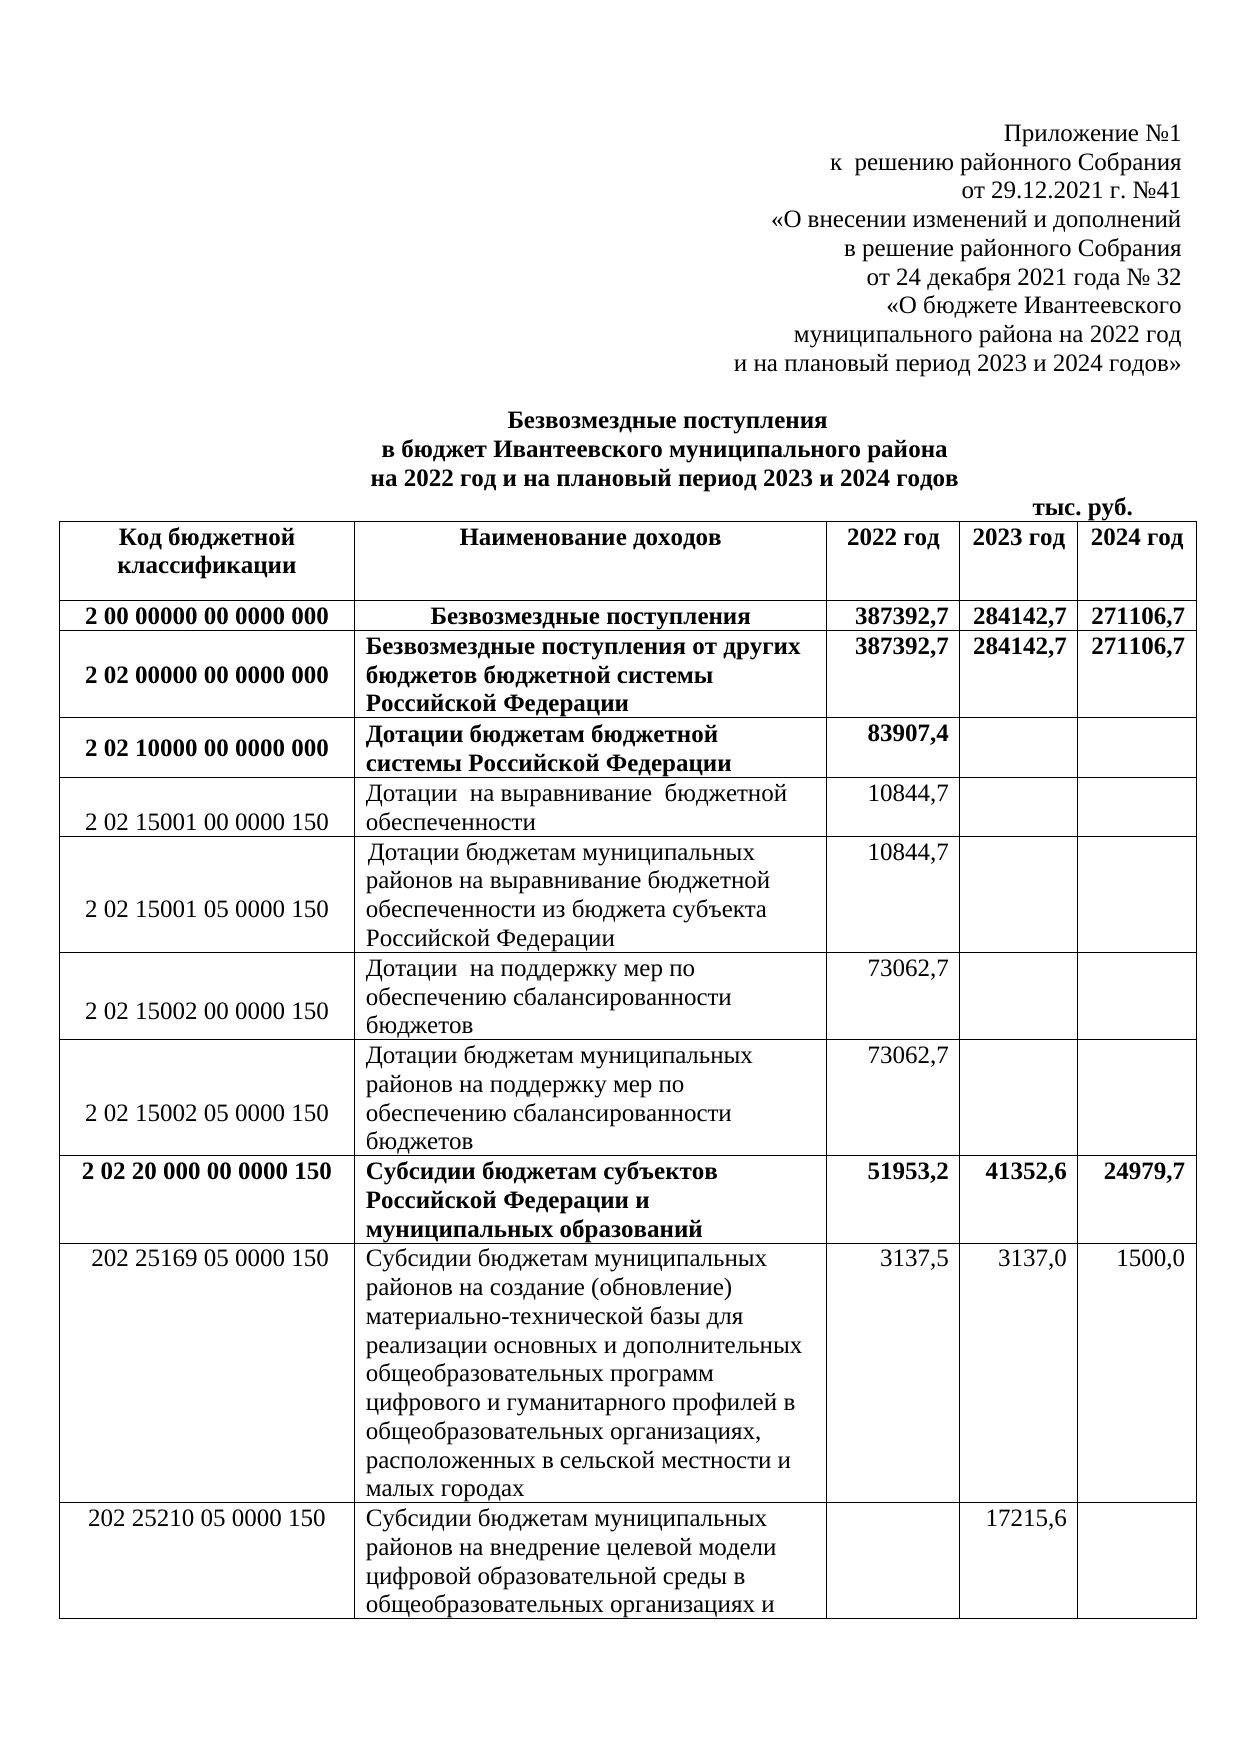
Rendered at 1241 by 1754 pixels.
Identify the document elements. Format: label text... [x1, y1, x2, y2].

table_cell 2 02 20 000 00 0000 150 [60, 1156, 354, 1242]
text в бюджет Ивантеевского муниципального района [177, 434, 1152, 463]
table_cell [960, 1040, 1077, 1155]
table_cell [1078, 837, 1196, 952]
table_cell [960, 837, 1077, 952]
table_cell [1078, 953, 1196, 1039]
table_cell 271106,7 [1078, 601, 1196, 630]
text в решение районного Собрания [177, 233, 1181, 262]
table_header Наименование доходов [355, 522, 826, 600]
table_cell 41352,6 [960, 1156, 1077, 1242]
table_cell 2 02 00000 00 0000 000 [60, 631, 354, 717]
table_cell Безвозмездные поступления от других бюджетов бюджетной системы Российской Федерации [355, 631, 826, 717]
table_cell 1500,0 [1078, 1244, 1196, 1502]
table_cell [1078, 718, 1196, 777]
table_cell Дотации бюджетам бюджетной системы Российской Федерации [355, 718, 826, 777]
table_cell [960, 718, 1077, 777]
table_header 2023 год [960, 522, 1077, 600]
table_cell 387392,7 [827, 601, 959, 630]
text «О бюджете Ивантеевского [177, 291, 1181, 319]
table_cell 73062,7 [827, 953, 959, 1039]
text Безвозмездные поступления [177, 406, 1152, 434]
table_cell 24979,7 [1078, 1156, 1196, 1242]
table_cell Безвозмездные поступления [355, 601, 826, 630]
table_cell Дотации на выравнивание бюджетной обеспеченности [355, 778, 826, 836]
table_cell Субсидии бюджетам субъектов Российской Федерации и муниципальных образований [355, 1156, 826, 1242]
table_cell [960, 953, 1077, 1039]
table_cell 2 02 10000 00 0000 000 [60, 718, 354, 777]
text от 24 декабря 2021 года № 32 [177, 262, 1181, 291]
text «О внесении изменений и дополнений [177, 204, 1181, 233]
table_cell [827, 1503, 959, 1618]
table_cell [60, 1503, 354, 1618]
table_cell 2 02 15001 05 0000 150 [60, 837, 354, 952]
table_cell [1078, 1040, 1196, 1155]
text тыс. руб. [988, 492, 1152, 521]
table_header Код бюджетной классификации [60, 522, 354, 600]
table_cell [1078, 778, 1196, 836]
table_header 2022 год [827, 522, 959, 600]
table_cell 2 02 15001 00 0000 150 [60, 778, 354, 836]
table_cell 284142,7 [960, 631, 1077, 717]
table_cell Субсидии бюджетам муниципальных районов на создание (обновление) материально-технической базы для реализации основных и дополнительных общеобразовательных программ цифрового и гуманитарного профилей в общеобразовательных организациях, расположенных в сельской местности и малых городах [355, 1244, 826, 1502]
table_cell 284142,7 [960, 601, 1077, 630]
table_cell 2 00 00000 00 0000 000 [60, 601, 354, 630]
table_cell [355, 1503, 826, 1618]
table_cell 3137,0 [960, 1244, 1077, 1502]
table_header 2024 год [1078, 522, 1196, 600]
table_cell [960, 778, 1077, 836]
text к решению районного Собрания [177, 147, 1181, 176]
table_cell 73062,7 [827, 1040, 959, 1155]
table_cell 10844,7 [827, 837, 959, 952]
table_cell [1078, 1503, 1196, 1618]
table_cell 2 02 15002 05 0000 150 [60, 1040, 354, 1155]
table_cell 387392,7 [827, 631, 959, 717]
text от 29.12.2021 г. №41 [177, 176, 1181, 204]
text Приложение №1 [177, 118, 1181, 147]
table_cell 10844,7 [827, 778, 959, 836]
table_cell 202 25169 05 0000 150 [60, 1244, 354, 1502]
table_cell Дотации на поддержку мер по обеспечению сбалансированности бюджетов [355, 953, 826, 1039]
table_cell 51953,2 [827, 1156, 959, 1242]
table_cell 17215,6 [960, 1503, 1077, 1618]
table_cell 83907,4 [827, 718, 959, 777]
table_cell 2 02 15002 00 0000 150 [60, 953, 354, 1039]
text и на плановый период 2023 и 2024 годов» [177, 348, 1181, 377]
table_cell 3137,5 [827, 1244, 959, 1502]
table_cell Дотации бюджетам муниципальных районов на выравнивание бюджетной обеспеченности из бюджета субъекта Российской Федерации [355, 837, 826, 952]
text муниципального района на 2022 год [177, 319, 1181, 348]
table_cell Дотации бюджетам муниципальных районов на поддержку мер по обеспечению сбалансированности бюджетов [355, 1040, 826, 1155]
table_cell 271106,7 [1078, 631, 1196, 717]
text на 2022 год и на плановый период 2023 и 2024 годов [177, 463, 1152, 492]
